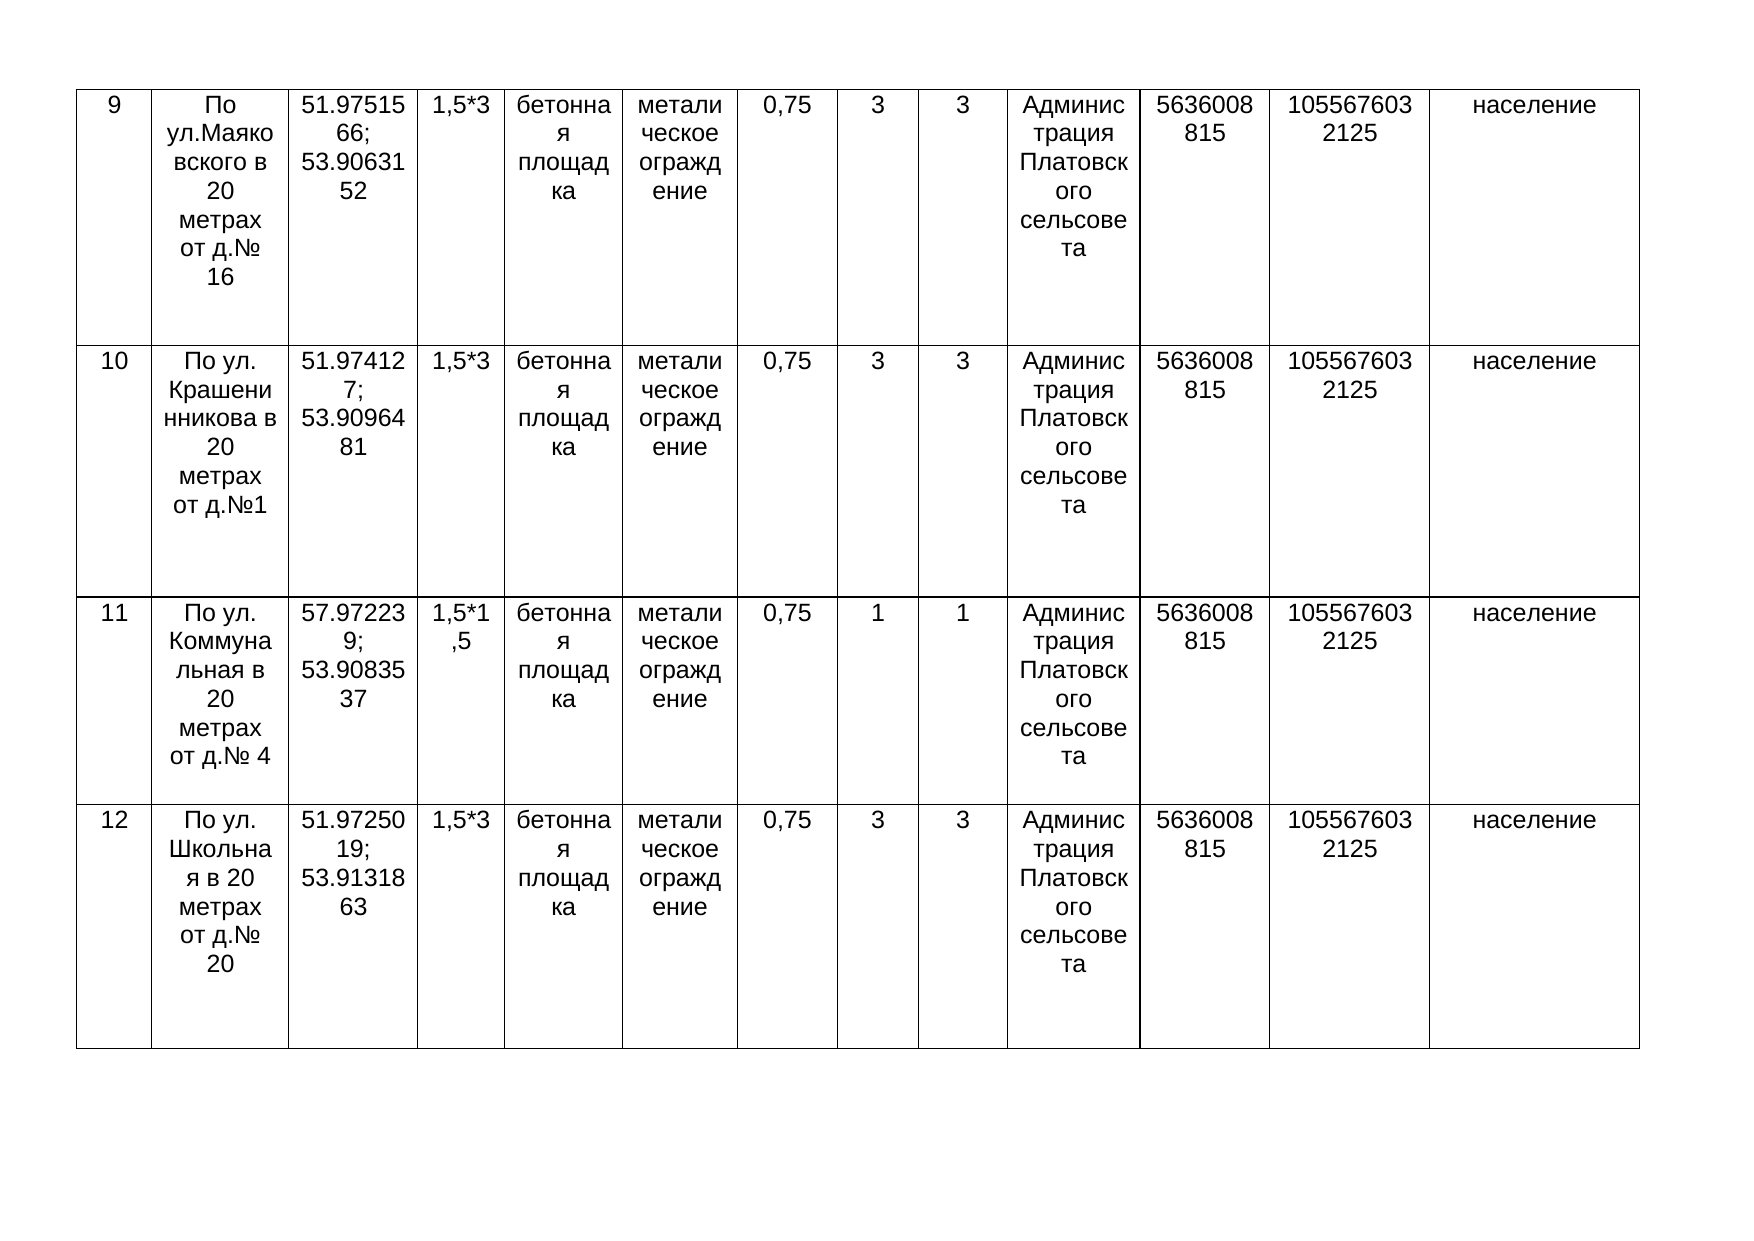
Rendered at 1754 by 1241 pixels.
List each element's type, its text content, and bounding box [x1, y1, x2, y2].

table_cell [1008, 805, 1139, 1048]
table_cell 11 [77, 598, 151, 804]
table_cell 3 [919, 346, 1007, 596]
table_cell 1,5*3 [418, 346, 504, 596]
table_cell население [1430, 90, 1639, 345]
table_cell 51.974127; 53.9096481 [289, 346, 417, 596]
table_cell 0,75 [738, 90, 837, 345]
table_cell 1 [919, 598, 1007, 804]
table_cell 10 [77, 346, 151, 596]
table_cell бетонная площадка [505, 598, 622, 804]
table_cell металическое ограждение [623, 346, 737, 596]
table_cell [623, 805, 737, 1048]
table_cell 0,75 [738, 598, 837, 804]
table_cell 3 [838, 346, 918, 596]
table_cell 1 [838, 598, 918, 804]
table_cell 1,5*3 [418, 90, 504, 345]
table_cell металическое ограждение [623, 598, 737, 804]
table_cell По ул. Коммунальная в 20 метрах от д.№ 4 [152, 598, 288, 804]
table_cell 57.972239; 53.9083537 [289, 598, 417, 804]
table_cell 3 [919, 805, 1007, 1048]
table_cell 1055676032125 [1270, 346, 1429, 596]
table_cell По ул.Маяковского в 20 метрах от д.№ 16 [152, 90, 288, 345]
table_cell 5636008815 [1141, 90, 1269, 345]
table_cell 9 [77, 90, 151, 345]
table_cell 3 [838, 805, 918, 1048]
table_cell 12 [77, 805, 151, 1048]
table_cell 1055676032125 [1270, 598, 1429, 804]
table_cell 1055676032125 [1270, 805, 1429, 1048]
table_cell 0,75 [738, 346, 837, 596]
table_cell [1008, 90, 1139, 345]
table_cell Администрация Платовского сельсовета [1008, 346, 1139, 596]
table_cell бетонная площадка [505, 346, 622, 596]
table_cell 51.9751566; 53.9063152 [289, 90, 417, 345]
table_cell бетонная площадка [505, 805, 622, 1048]
table_cell 5636008815 [1141, 346, 1269, 596]
table_cell По ул. Школьная в 20 метрах от д.№ 20 [152, 805, 288, 1048]
table_cell 51.9725019; 53.9131863 [289, 805, 417, 1048]
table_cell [623, 90, 737, 345]
table_cell Администрация Платовского сельсовета [1008, 598, 1139, 804]
table_cell население [1430, 598, 1639, 804]
table_cell По ул. Крашенинникова в 20 метрах от д.№1 [152, 346, 288, 596]
table_cell население [1430, 346, 1639, 596]
table_cell бетонная площадка [505, 90, 622, 345]
table_cell 3 [919, 90, 1007, 345]
table_cell население [1430, 805, 1639, 1048]
table_cell 5636008815 [1141, 805, 1269, 1048]
table_cell 1,5*1,5 [418, 598, 504, 804]
table_cell 0,75 [738, 805, 837, 1048]
table_cell 5636008815 [1141, 598, 1269, 804]
table_cell 1,5*3 [418, 805, 504, 1048]
table_cell 1055676032125 [1270, 90, 1429, 345]
table_cell 3 [838, 90, 918, 345]
